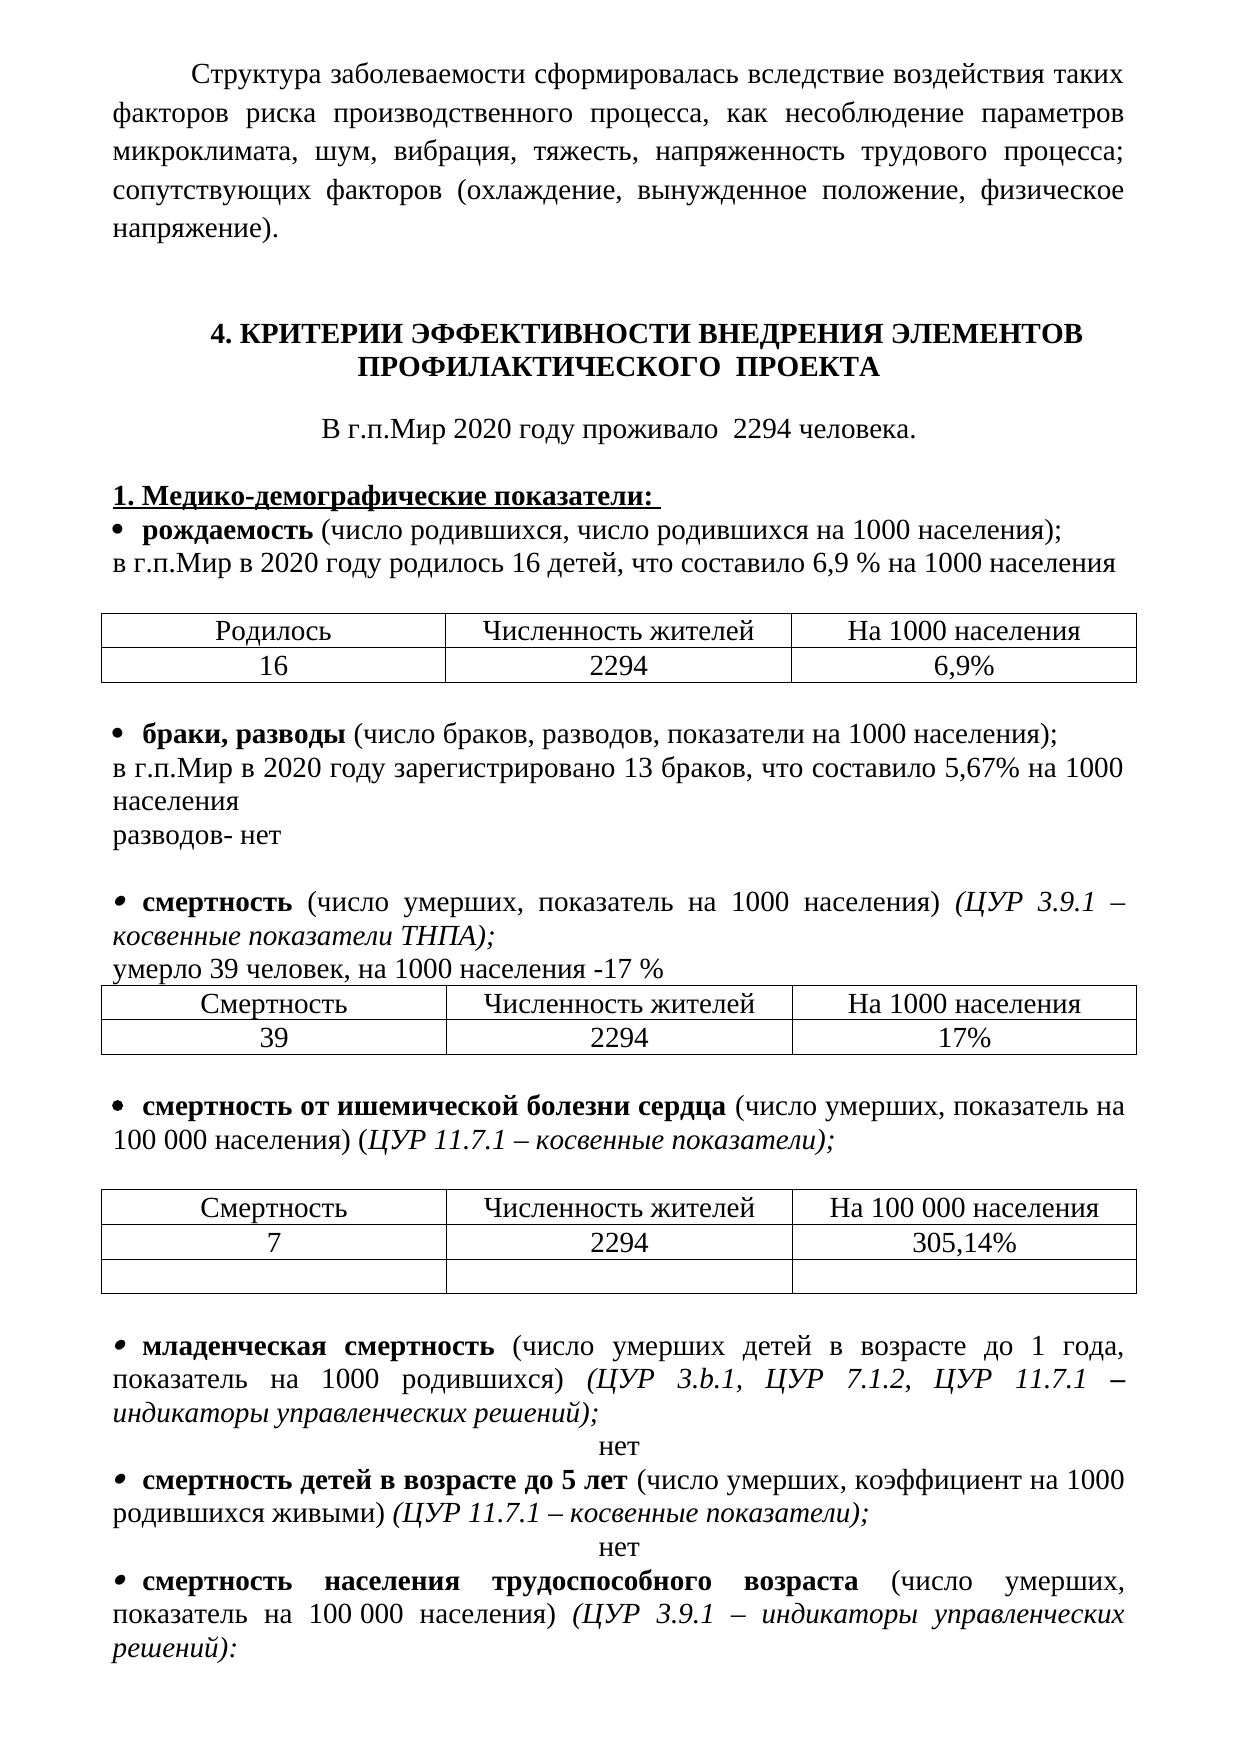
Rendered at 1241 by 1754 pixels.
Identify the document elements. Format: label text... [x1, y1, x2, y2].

table_cell 305,14% [793, 1225, 1136, 1258]
text В г.п.Мир 2020 году проживало 2294 человека. [112, 411, 1125, 445]
table_cell [793, 1260, 1136, 1293]
table_cell 16 [102, 648, 445, 682]
text 4. КРИТЕРИИ ЭФФЕКТИВНОСТИ ВНЕДРЕНИЯ ЭЛЕМЕНТОВ ПРОФИЛАКТИЧЕСКОГО ПРОЕКТА [112, 316, 1125, 383]
list рождаемость (число родившихся, число родившихся на 1000 населения); [112, 512, 1125, 545]
list смертность населения трудоспособного возраста (число умерших, показатель на 100 000 населения) (ЦУР 3.9.1 – индикаторы управленческих решений): [112, 1563, 1125, 1663]
table_header Численность жителей [446, 614, 791, 647]
list смертность от ишемической болезни сердца (число умерших, показатель на 100 000 населения) (ЦУР 11.7.1 – косвенные показатели); [112, 1088, 1125, 1156]
table_cell [102, 1260, 446, 1293]
table_cell 2294 [447, 1020, 792, 1054]
text Структура заболеваемости сформировалась вследствие воздействия таких факторов риска производственного процесса, как несоблюдение параметров микроклимата, шум, вибрация, тяжесть, напряженность трудового процесса; сопутствующих факторов (охлаждение, вынужденное положение, физическое напряжение). [112, 56, 1125, 244]
table_header Численность жителей [447, 986, 792, 1019]
table_header Родилось [102, 614, 445, 647]
table_cell 6,9% [792, 648, 1136, 682]
table_cell 7 [102, 1225, 446, 1258]
table_header На 1000 населения [792, 614, 1136, 647]
list смертность детей в возрасте до 5 лет (число умерших, коэффициент на 1000 родившихся живыми) (ЦУР 11.7.1 – косвенные показатели); [112, 1462, 1125, 1529]
text разводов- нет [112, 817, 1125, 851]
table_cell 2294 [447, 1225, 792, 1258]
text нет [112, 1428, 1125, 1462]
text нет [112, 1529, 1125, 1563]
list умерло 39 человек, на 1000 населения -17 % [112, 951, 1125, 985]
text в г.п.Мир в 2020 году родилось 16 детей, что составило 6,9 % на 1000 населения [112, 545, 1125, 579]
table_cell 39 [102, 1020, 446, 1054]
list младенческая смертность (число умерших детей в возрасте до 1 года, показатель на 1000 родившихся) (ЦУР 3.b.1, ЦУР 7.1.2, ЦУР 11.7.1 – индикаторы управленческих решений); [112, 1328, 1125, 1428]
table_header Смертность [102, 1190, 446, 1224]
text в г.п.Мир в 2020 году зарегистрировано 13 браков, что составило 5,67% на 1000 населения [112, 750, 1125, 817]
table_header Численность жителей [447, 1190, 792, 1224]
table_header На 1000 населения [793, 986, 1136, 1019]
table_header Смертность [102, 986, 446, 1019]
list смертность (число умерших, показатель на 1000 населения) (ЦУР 3.9.1 – косвенные показатели ТНПА); [112, 884, 1125, 951]
table_header На 100 000 населения [793, 1190, 1136, 1224]
table_cell 2294 [446, 648, 791, 682]
list браки, разводы (число браков, разводов, показатели на 1000 населения); [112, 716, 1125, 750]
table_cell 17% [793, 1020, 1136, 1054]
text 1. Медико-демографические показатели: [112, 478, 1125, 512]
table_cell [447, 1260, 792, 1293]
